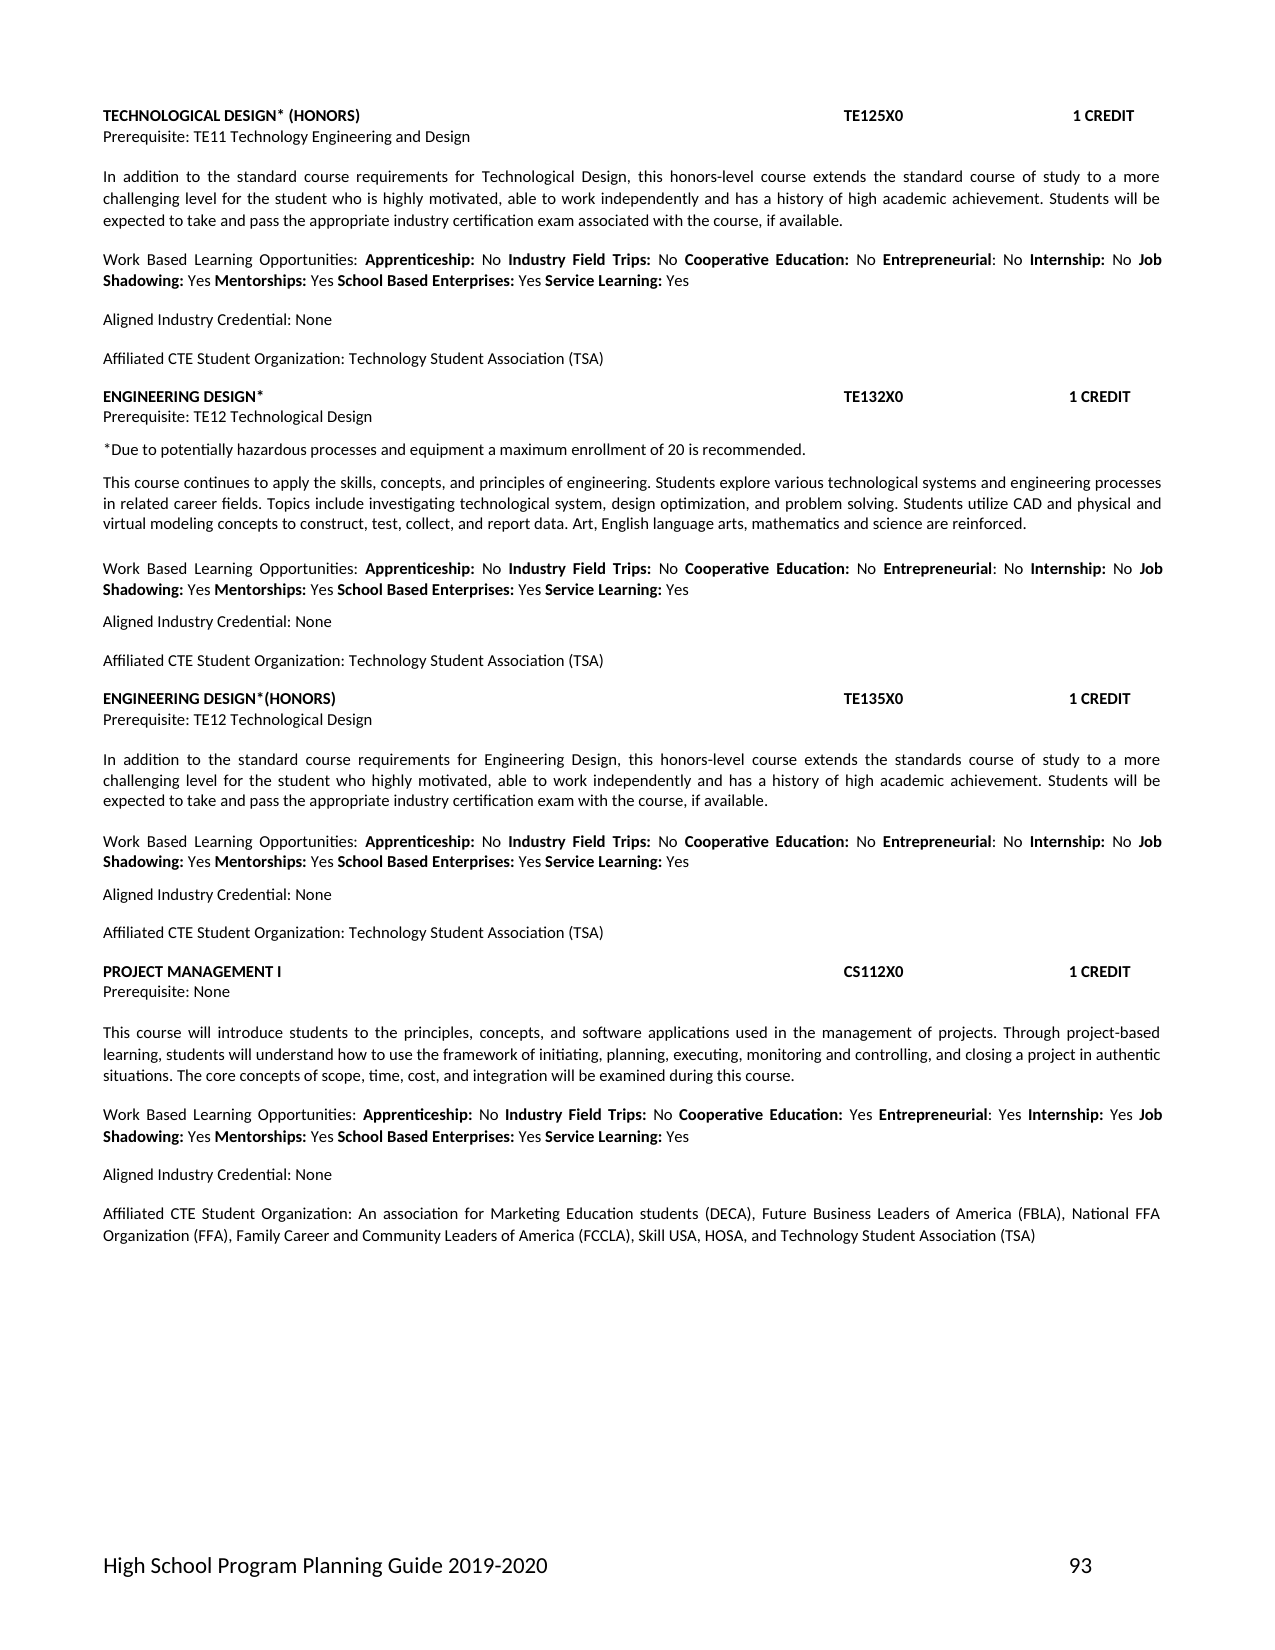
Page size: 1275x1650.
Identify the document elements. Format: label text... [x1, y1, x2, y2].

text Prerequisite: TE12 Technological Design [103, 407, 1162, 427]
subtitle PROJECT MANAGEMENT I CS112X0 1 CREDIT [103, 961, 1162, 981]
text In addition to the standard course requirements for Technological Design, this honors-level course extends the standard course of study to a more challenging level for the student who is highly motivated, able to work independently and has a history of high academic achievement. Students will be expected to take and pass the appropriate industry certification exam associated with the course, if available. [103, 167, 1162, 231]
text Affiliated CTE Student Organization: Technology Student Association (TSA) [103, 923, 1162, 943]
text Prerequisite: TE12 Technological Design [103, 709, 1162, 729]
text Prerequisite: None [103, 982, 1162, 1002]
text Affiliated CTE Student Organization: Technology Student Association (TSA) [103, 650, 1162, 671]
text Affiliated CTE Student Organization: An association for Marketing Education students (DECA), Future Business Leaders of America (FBLA), National FFA Organization (FFA), Family Career and Community Leaders of America (FCCLA), Skill USA, HOSA, and Technology Student Association (TSA) [103, 1203, 1162, 1246]
text Aligned Industry Credential: None [103, 309, 1162, 329]
text In addition to the standard course requirements for Engineering Design, this honors-level course extends the standards course of study to a more challenging level for the student who highly motivated, able to work independently and has a history of high academic achievement. Students will be expected to take and pass the appropriate industry certification exam with the course, if available. [103, 749, 1162, 811]
text This course continues to apply the skills, concepts, and principles of engineering. Students explore various technological systems and engineering processes in related career fields. Topics include investigating technological system, design optimization, and problem solving. Students utilize CAD and physical and virtual modeling concepts to construct, test, collect, and report data. Art, English language arts, mathematics and science are reinforced. [103, 473, 1162, 534]
subtitle TECHNOLOGICAL DESIGN* (HONORS) TE125X0 1 CREDIT [103, 106, 1162, 126]
text Aligned Industry Credential: None [103, 1164, 1162, 1185]
subtitle ENGINEERING DESIGN*(HONORS) TE135X0 1 CREDIT [103, 689, 1162, 709]
text This course will introduce students to the principles, concepts, and software applications used in the management of projects. Through project-based learning, students will understand how to use the framework of initiating, planning, executing, monitoring and controlling, and closing a project in authentic situations. The core concepts of scope, time, cost, and integration will be examined during this course. [103, 1022, 1162, 1086]
text Work Based Learning Opportunities: Apprenticeship: No Industry Field Trips: No Cooperative Education: Yes Entrepreneurial: Yes Internship: Yes Job Shadowing: Yes Mentorships: Yes School Based Enterprises: Yes Service Learning: Yes [103, 1104, 1162, 1146]
text Aligned Industry Credential: None [103, 612, 1163, 632]
subtitle ENGINEERING DESIGN* TE132X0 1 CREDIT [103, 387, 1162, 407]
text Aligned Industry Credential: None [103, 884, 1163, 904]
text *Due to potentially hazardous processes and equipment a maximum enrollment of 20 is recommended. [103, 440, 1162, 460]
text Affiliated CTE Student Organization: Technology Student Association (TSA) [103, 348, 1162, 368]
text Prerequisite: TE11 Technology Engineering and Design [103, 126, 1162, 146]
